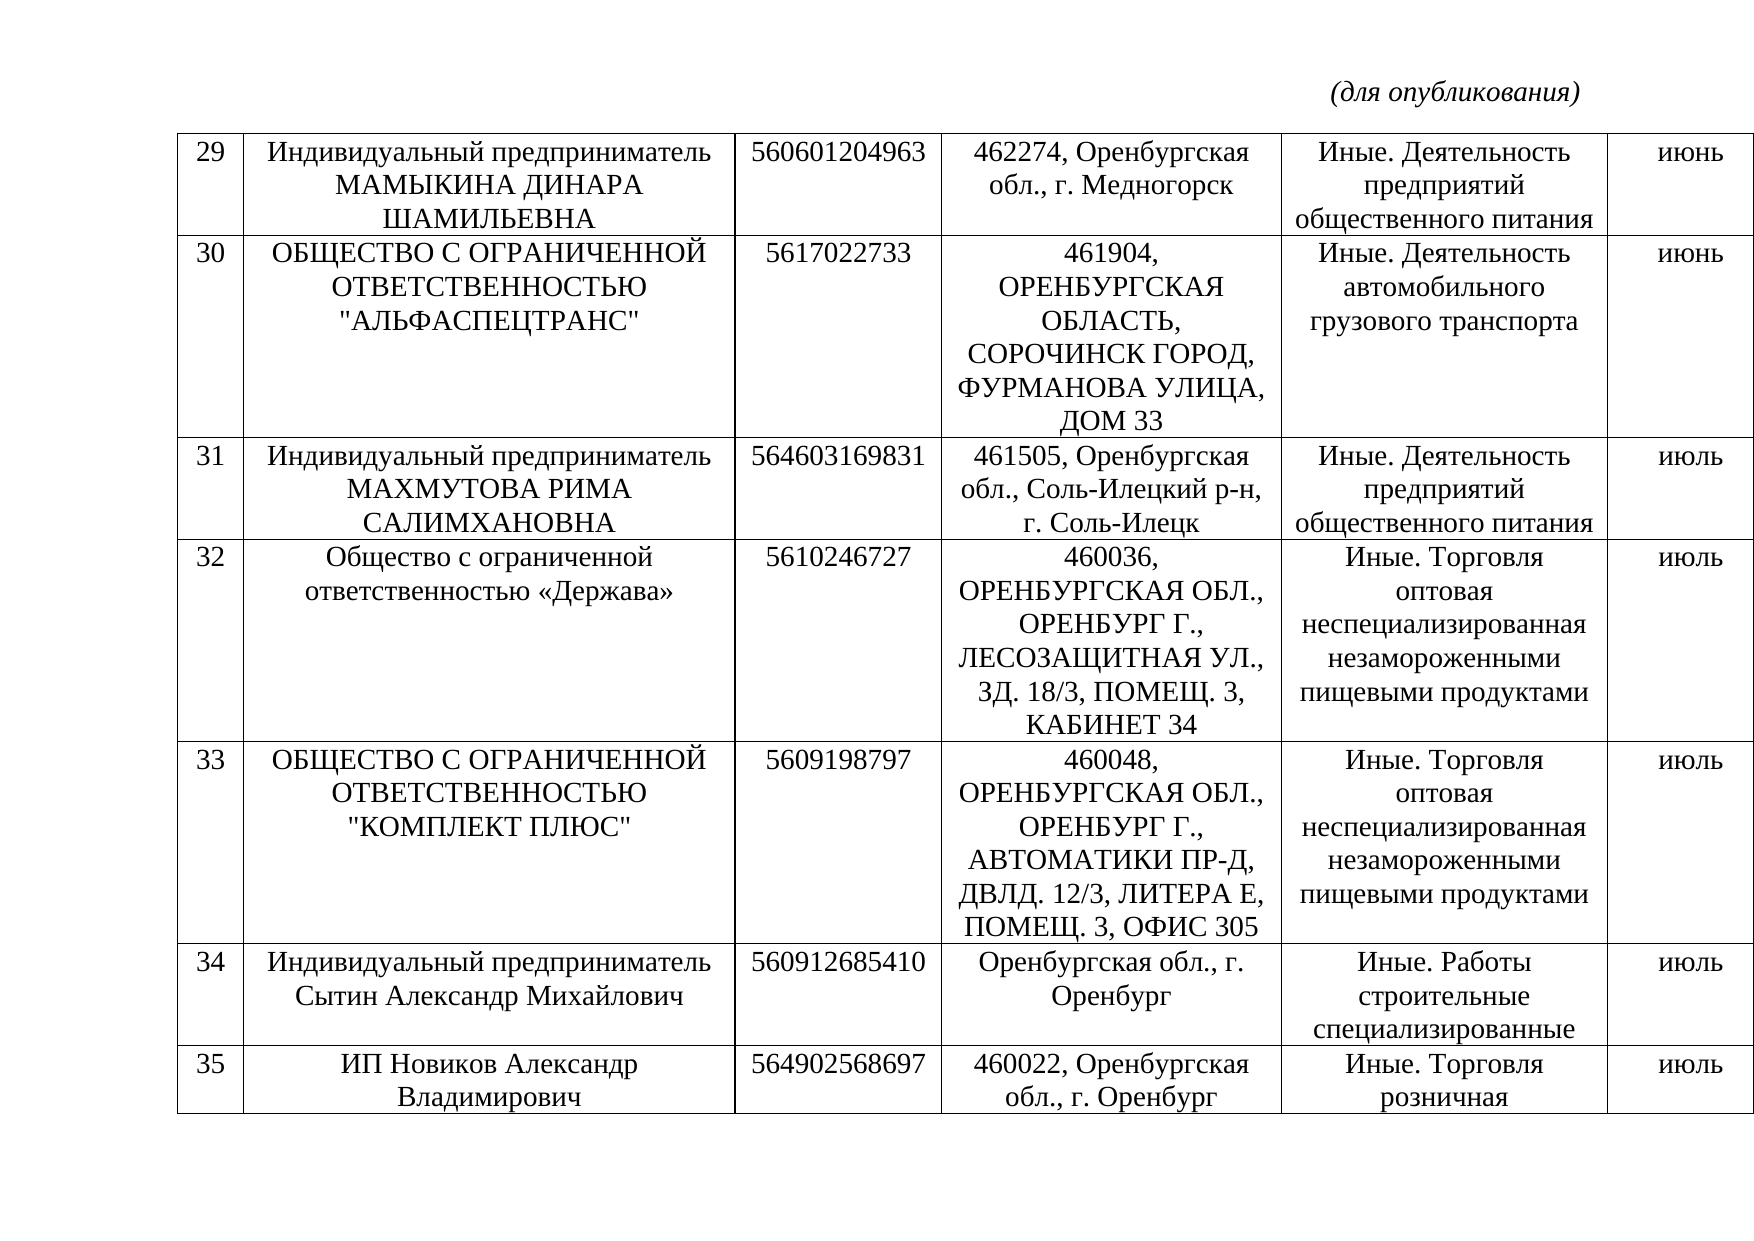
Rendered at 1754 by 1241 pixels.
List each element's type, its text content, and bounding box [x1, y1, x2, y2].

table_cell Общество с ограниченной ответственностью «Держава» [244, 540, 734, 741]
table_cell Иные. Деятельность предприятий общественного питания [1282, 438, 1607, 538]
table_cell ИП Новиков Александр Владимирович [244, 1046, 734, 1113]
table_cell 462274, Оренбургская обл., г. Медногорск [942, 134, 1281, 234]
table_cell 460036, ОРЕНБУРГСКАЯ ОБЛ., ОРЕНБУРГ Г., ЛЕСОЗАЩИТНАЯ УЛ., ЗД. 18/3, ПОМЕЩ. 3, КАБИНЕТ 34 [942, 540, 1281, 741]
table_cell 31 [178, 438, 243, 538]
table_cell 560912685410 [736, 944, 941, 1045]
table_cell 461904, ОРЕНБУРГСКАЯ ОБЛАСТЬ, СОРОЧИНСК ГОРОД, ФУРМАНОВА УЛИЦА, ДОМ 33 [942, 236, 1281, 437]
table_cell 34 [178, 944, 243, 1045]
table_cell Иные. Торговля розничная [1282, 1046, 1607, 1113]
table_cell 32 [178, 540, 243, 741]
table_cell ОБЩЕСТВО С ОГРАНИЧЕННОЙ ОТВЕТСТВЕННОСТЬЮ "АЛЬФАСПЕЦТРАНС" [244, 236, 734, 437]
table_cell июнь [1608, 236, 1753, 437]
table_cell 29 [178, 134, 243, 234]
table_cell 564603169831 [736, 438, 941, 538]
table_cell 5610246727 [736, 540, 941, 741]
table_cell Иные. Торговля оптовая неспециализированная незамороженными пищевыми продуктами [1282, 742, 1607, 943]
table_cell Иные. Торговля оптовая неспециализированная незамороженными пищевыми продуктами [1282, 540, 1607, 741]
table_cell Оренбургская обл., г. Оренбург [942, 944, 1281, 1045]
table_cell июнь [1608, 134, 1753, 234]
table_cell ОБЩЕСТВО С ОГРАНИЧЕННОЙ ОТВЕТСТВЕННОСТЬЮ "КОМПЛЕКТ ПЛЮС" [244, 742, 734, 943]
table_cell июль [1608, 742, 1753, 943]
table_cell 564902568697 [736, 1046, 941, 1113]
table_cell июль [1608, 438, 1753, 538]
table_cell июль [1608, 540, 1753, 741]
table_cell 460022, Оренбургская обл., г. Оренбург [942, 1046, 1281, 1113]
table_cell 460048, ОРЕНБУРГСКАЯ ОБЛ., ОРЕНБУРГ Г., АВТОМАТИКИ ПР-Д, ДВЛД. 12/3, ЛИТЕРА Е, ПОМЕЩ. 3, ОФИС 305 [942, 742, 1281, 943]
table_cell Иные. Деятельность автомобильного грузового транспорта [1282, 236, 1607, 437]
table_cell 35 [178, 1046, 243, 1113]
table_cell Иные. Работы строительные специализированные [1282, 944, 1607, 1045]
table_cell 5617022733 [736, 236, 941, 437]
table_cell Иные. Деятельность предприятий общественного питания [1282, 134, 1607, 234]
table_cell 5609198797 [736, 742, 941, 943]
table_cell июль [1608, 944, 1753, 1045]
table_cell июль [1608, 1046, 1753, 1113]
table_cell Индивидуальный предприниматель МАМЫКИНА ДИНАРА ШАМИЛЬЕВНА [244, 134, 734, 234]
table_cell 461505, Оренбургская обл., Соль-Илецкий р-н, г. Соль-Илецк [942, 438, 1281, 538]
table_cell 30 [178, 236, 243, 437]
table_cell 33 [178, 742, 243, 943]
table_cell Индивидуальный предприниматель МАХМУТОВА РИМА САЛИМХАНОВНА [244, 438, 734, 538]
table_cell Индивидуальный предприниматель Сытин Александр Михайлович [244, 944, 734, 1045]
table_cell 560601204963 [736, 134, 941, 234]
